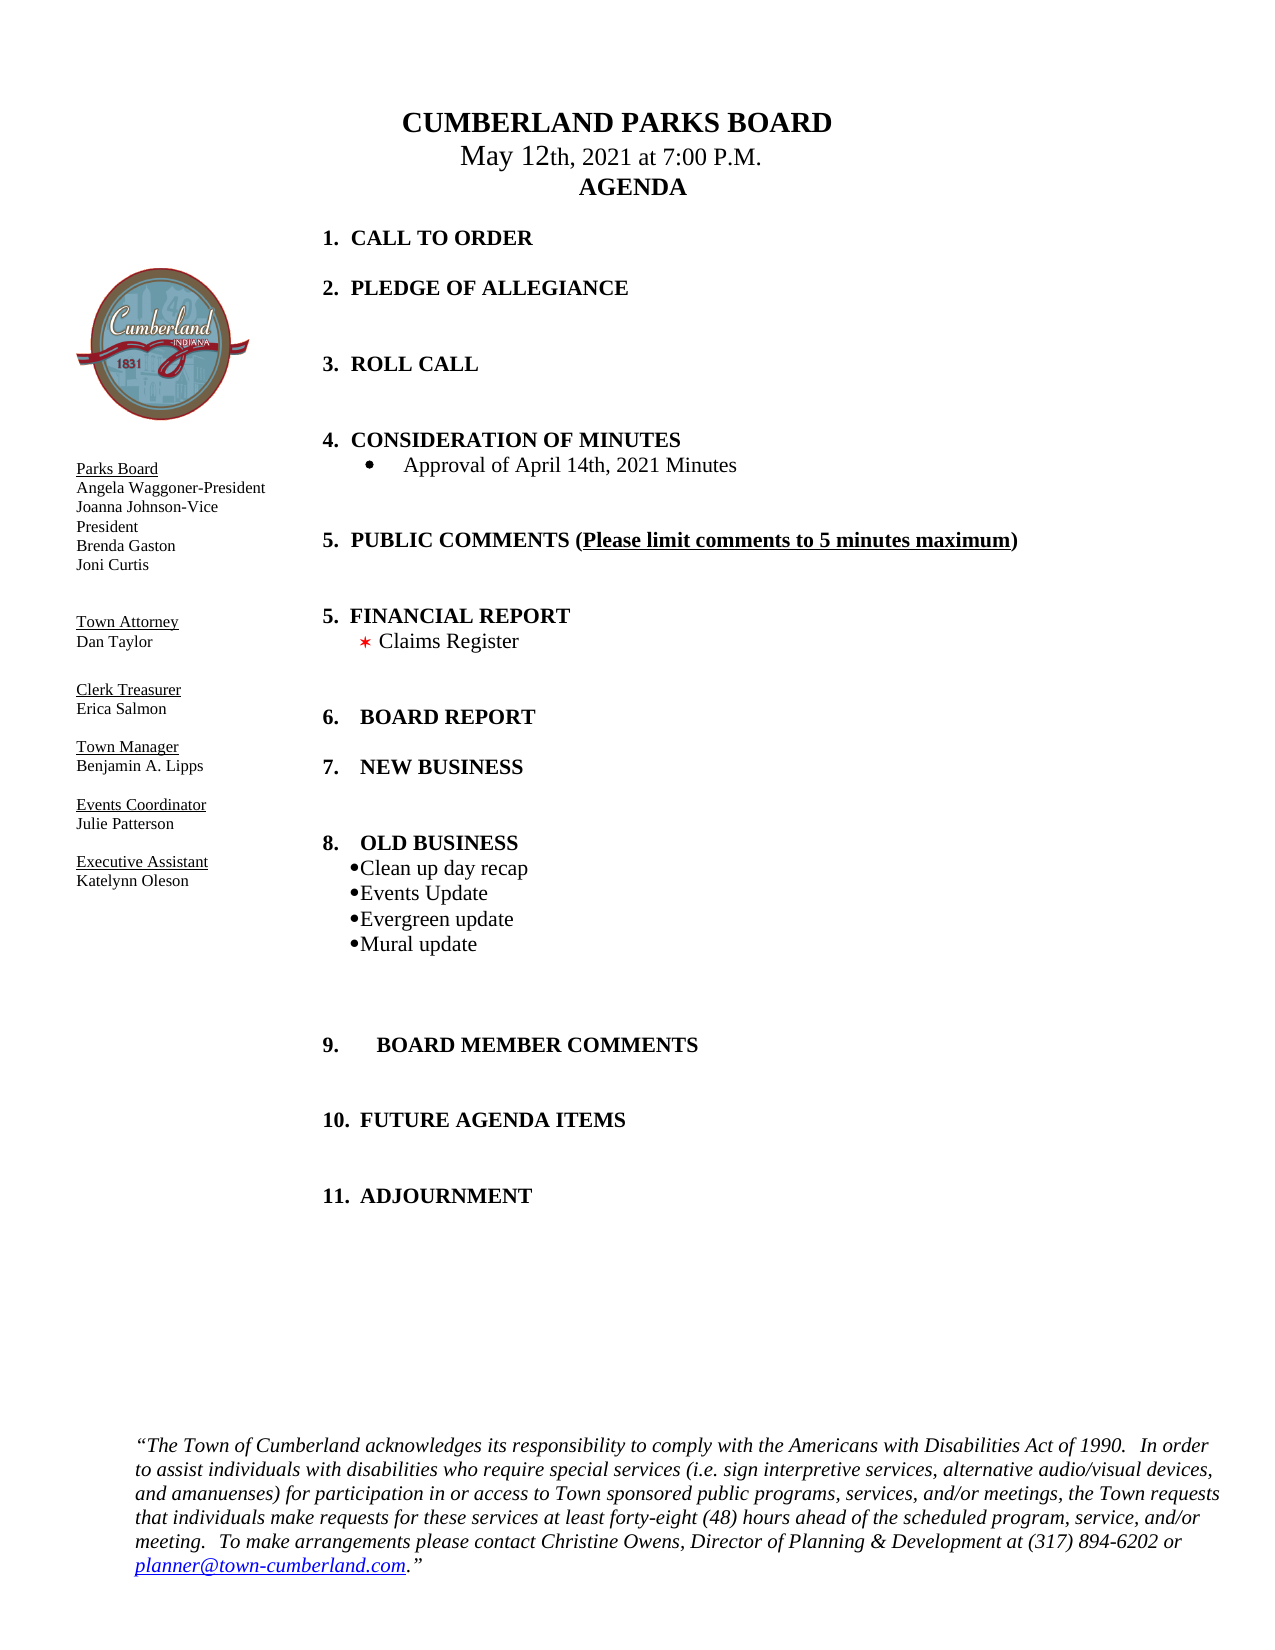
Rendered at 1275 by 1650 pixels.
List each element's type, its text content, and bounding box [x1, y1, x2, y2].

list PUBLIC COMMENTS (Please limit comments to 5 minutes maximum) [322, 527, 1230, 553]
list PLEDGE OF ALLEGIANCE [322, 275, 1230, 301]
picture [76, 266, 250, 421]
list BOARD MEMBER COMMENTS [322, 1032, 1230, 1057]
list ROLL CALL [322, 351, 1230, 376]
list ADJOURNMENT [322, 1183, 1230, 1208]
list Mural update [351, 931, 1230, 956]
list Approval of April 14th, 2021 Minutes [366, 452, 1230, 477]
list Evergreen update [351, 906, 1230, 931]
list Clean up day recap [351, 855, 1230, 880]
text AGENDA [285, 172, 1230, 201]
list CONSIDERATION OF MINUTES [322, 427, 1230, 452]
list FUTURE AGENDA ITEMS [322, 1107, 1230, 1132]
list 5. FINANCIAL REPORT [322, 603, 1230, 628]
text CUMBERLAND PARKS BOARD [285, 105, 1230, 138]
text May 12th, 2021 at 7:00 P.M. [285, 138, 1230, 172]
list CALL TO ORDER [322, 225, 1230, 250]
list NEW BUSINESS [322, 754, 1230, 779]
list Events Update [351, 880, 1230, 906]
list BOARD REPORT [322, 704, 1230, 729]
list OLD BUSINESS [322, 830, 1230, 855]
list Claims Register [360, 628, 1230, 653]
